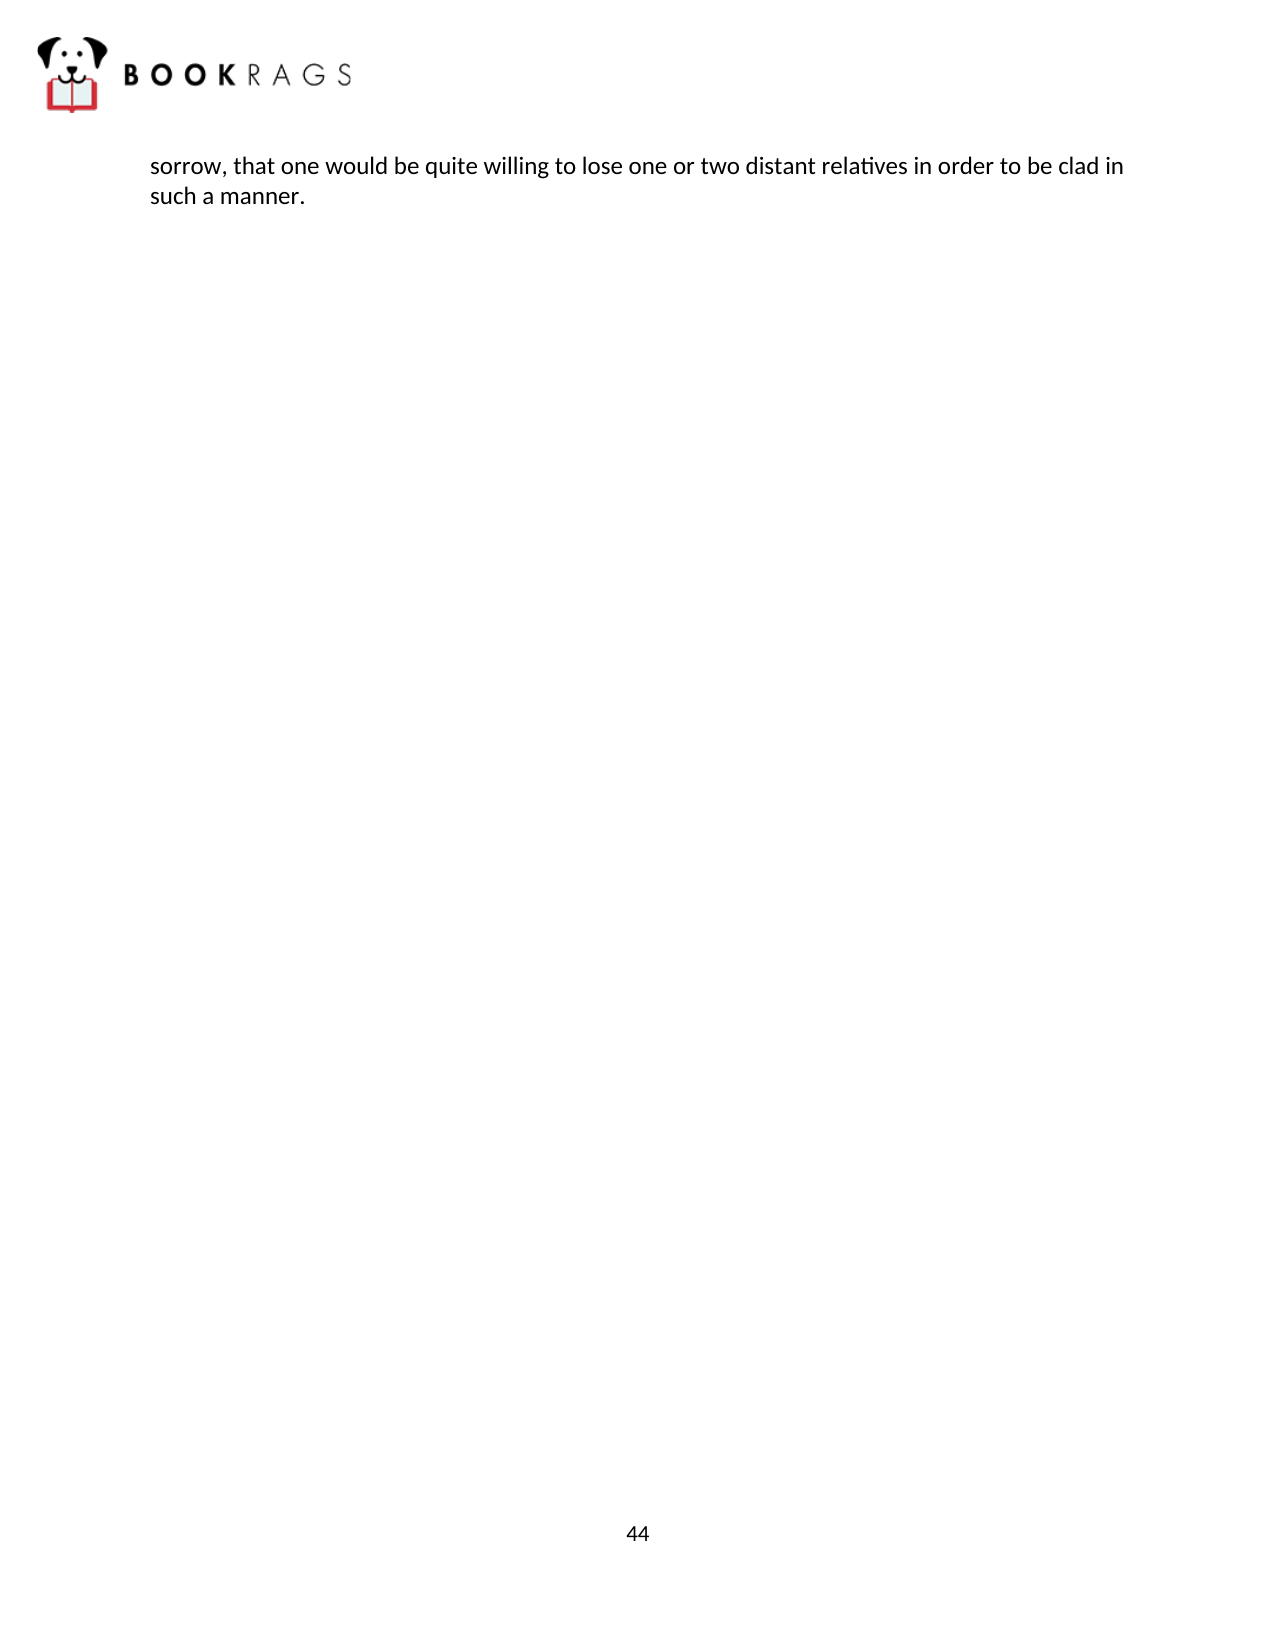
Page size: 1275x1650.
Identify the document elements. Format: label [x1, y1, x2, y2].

text [150, 150, 1125, 211]
picture [37, 37, 351, 113]
